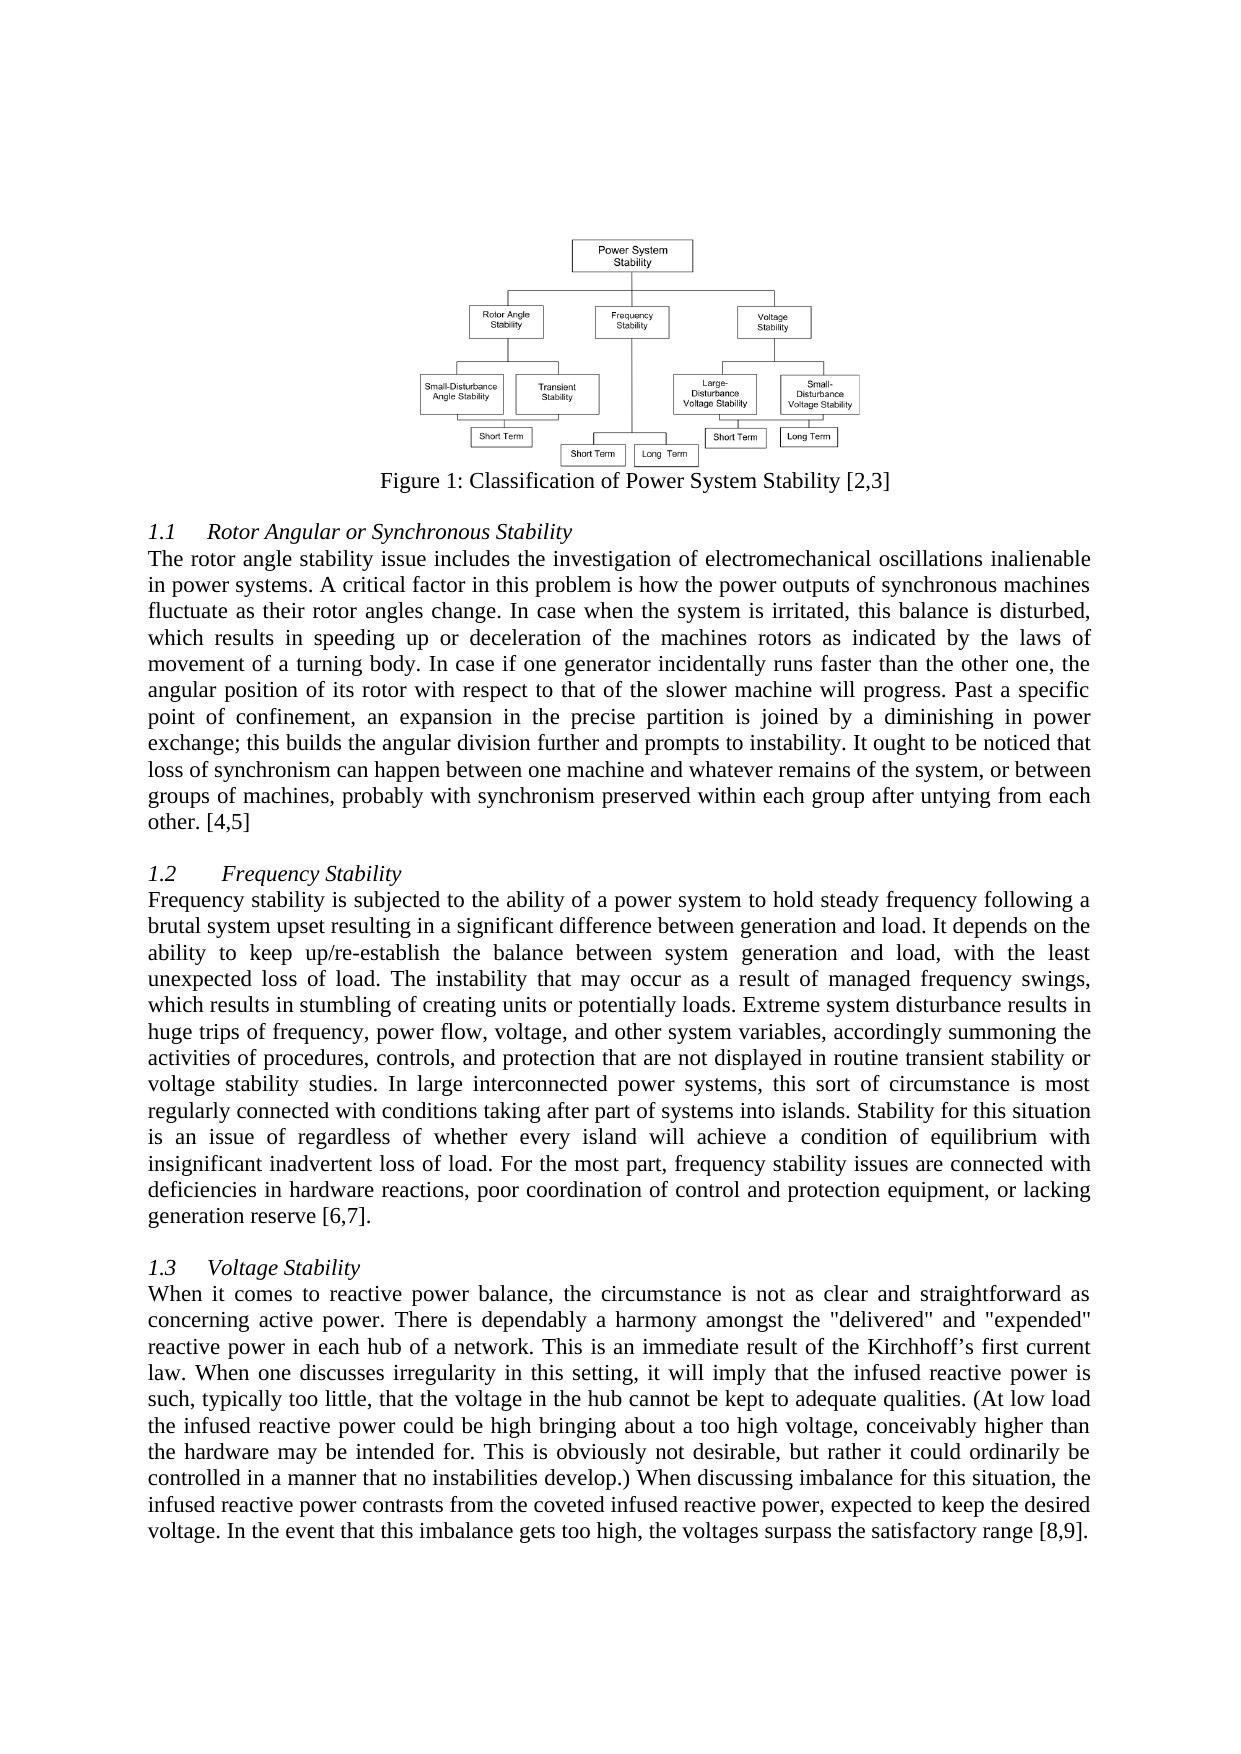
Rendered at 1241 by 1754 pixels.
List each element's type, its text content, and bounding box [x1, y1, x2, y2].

text Frequency stability is subjected to the ability of a power system to hold steady frequency following a brutal system upset resulting in a significant difference between generation and load. It depends on the ability to keep up/re-establish the balance between system generation and load, with the least unexpected loss of load. The instability that may occur as a result of managed frequency swings, which results in stumbling of creating units or potentially loads. Extreme system disturbance results in huge trips of frequency, power flow, voltage, and other system variables, accordingly summoning the activities of procedures, controls, and protection that are not displayed in routine transient stability or voltage stability studies. In large interconnected power systems, this sort of circumstance is most regularly connected with conditions taking after part of systems into islands. Stability for this situation is an issue of regardless of whether every island will achieve a condition of equilibrium with insignificant inadvertent loss of load. For the most part, frequency stability issues are connected with deficiencies in hardware reactions, poor coordination of control and protection equipment, or lacking generation reserve [6,7]. [148, 886, 1092, 1229]
list Voltage Stability [148, 1254, 1092, 1280]
list Figure 1: Classification of Power System Stability [2,3] [148, 468, 1092, 493]
list Rotor Angular or Synchronous Stability [148, 518, 1092, 545]
list When it comes to reactive power balance, the circumstance is not as clear and straightforward as concerning active power. There is dependably a harmony amongst the "delivered" and "expended" reactive power in each hub of a network. This is an immediate result of the Kirchhoff’s first current law. When one discusses irregularity in this setting, it will imply that the infused reactive power is such, typically too little, that the voltage in the hub cannot be kept to adequate qualities. (At low load the infused reactive power could be high bringing about a too high voltage, conceivably higher than the hardware may be intended for. This is obviously not desirable, but rather it could ordinarily be controlled in a manner that no instabilities develop.) When discussing imbalance for this situation, the infused reactive power contrasts from the coveted infused reactive power, expected to keep the desired voltage. In the event that this imbalance gets too high, the voltages surpass the satisfactory range [8,9]. [148, 1280, 1092, 1543]
text The rotor angle stability issue includes the investigation of electromechanical oscillations inalienable in power systems. A critical factor in this problem is how the power outputs of synchronous machines fluctuate as their rotor angles change. In case when the system is irritated, this balance is disturbed, which results in speeding up or deceleration of the machines rotors as indicated by the laws of movement of a turning body. In case if one generator incidentally runs faster than the other one, the angular position of its rotor with respect to that of the slower machine will progress. Past a specific point of confinement, an expansion in the precise partition is joined by a diminishing in power exchange; this builds the angular division further and prompts to instability. It ought to be noticed that loss of synchronism can happen between one machine and whatever remains of the system, or between groups of machines, probably with synchronism preserved within each group after untying from each other. [4,5] [148, 545, 1092, 835]
list Frequency Stability [148, 860, 1092, 886]
